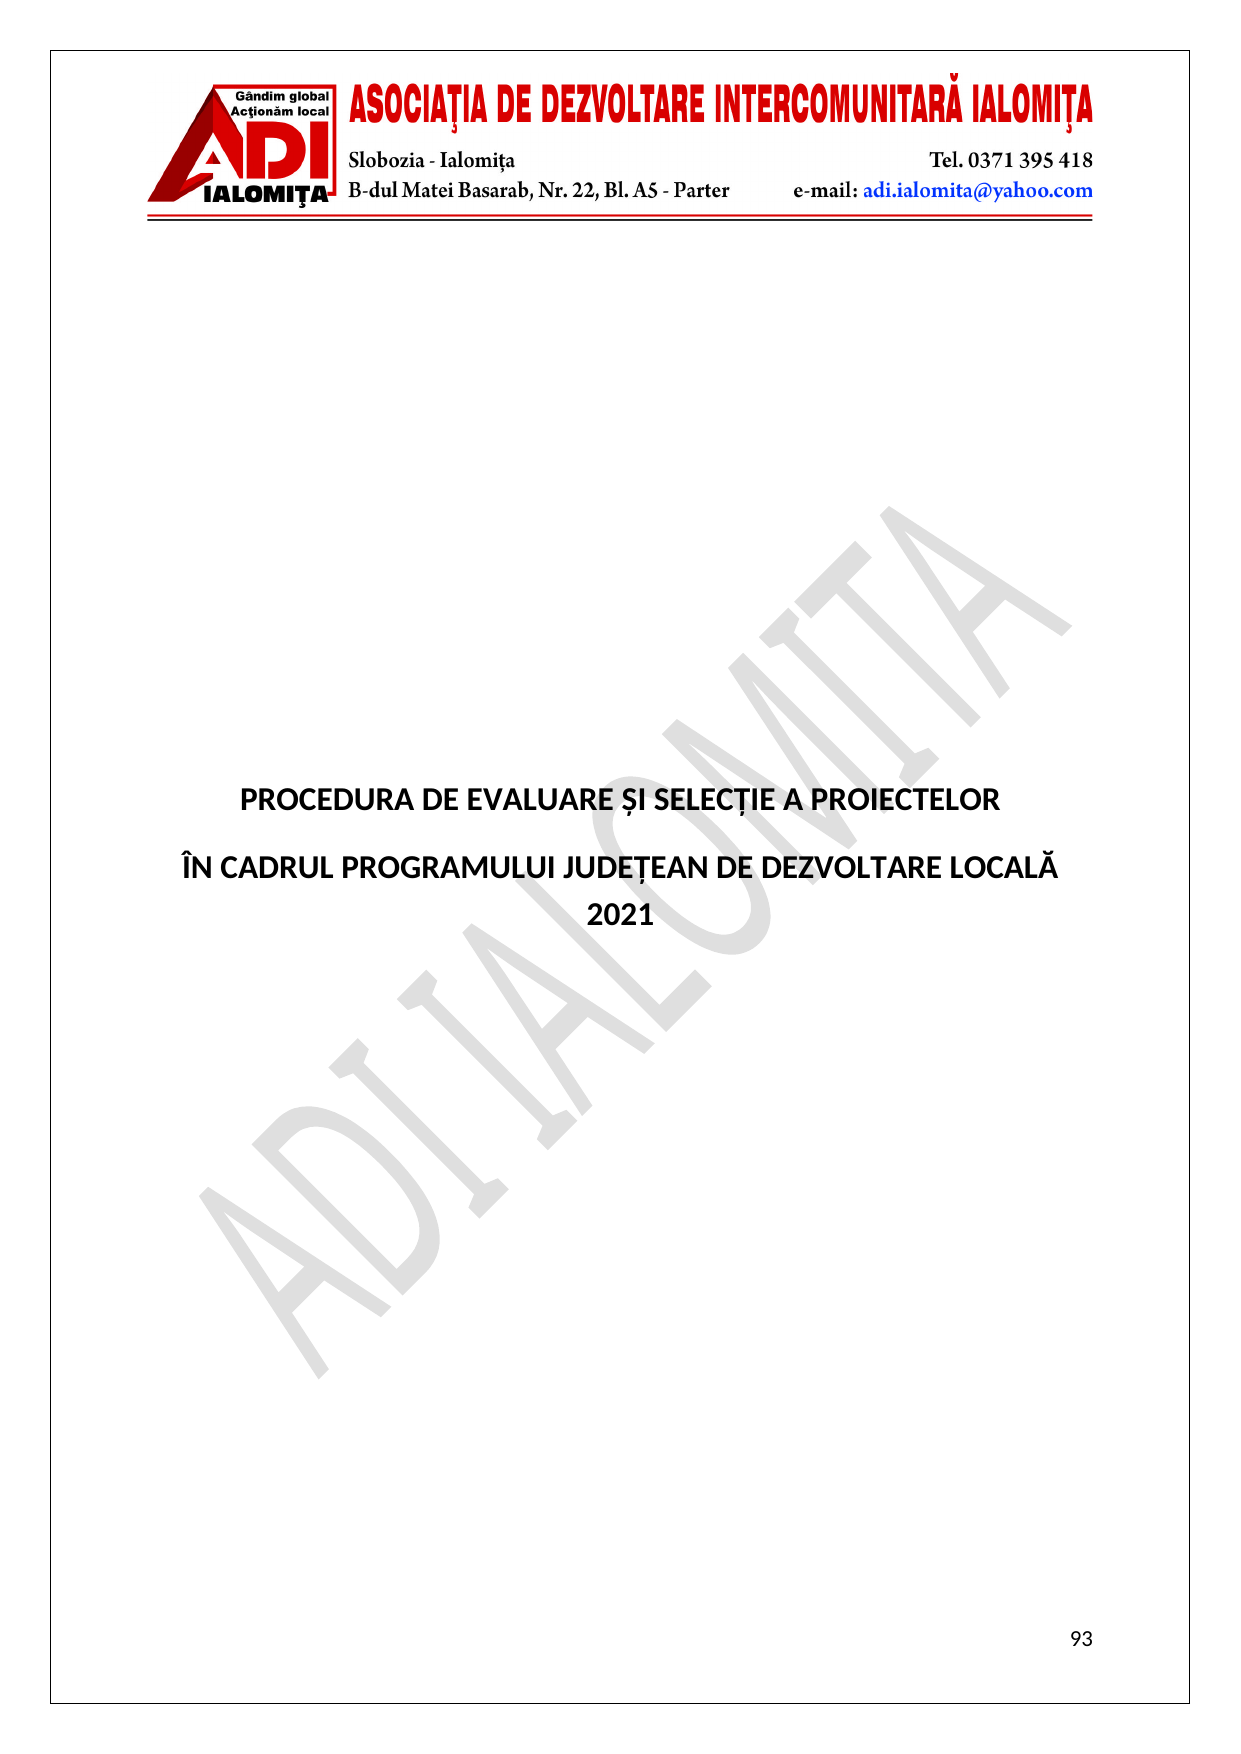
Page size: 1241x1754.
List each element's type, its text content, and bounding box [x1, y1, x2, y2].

text ÎN CADRUL PROGRAMULUI JUDEȚEAN DE DEZVOLTARE LOCALĂ 2021 [147, 846, 1093, 933]
picture [147, 73, 1093, 221]
text PROCEDURA DE EVALUARE ȘI SELECȚIE A PROIECTELOR [147, 778, 1093, 819]
